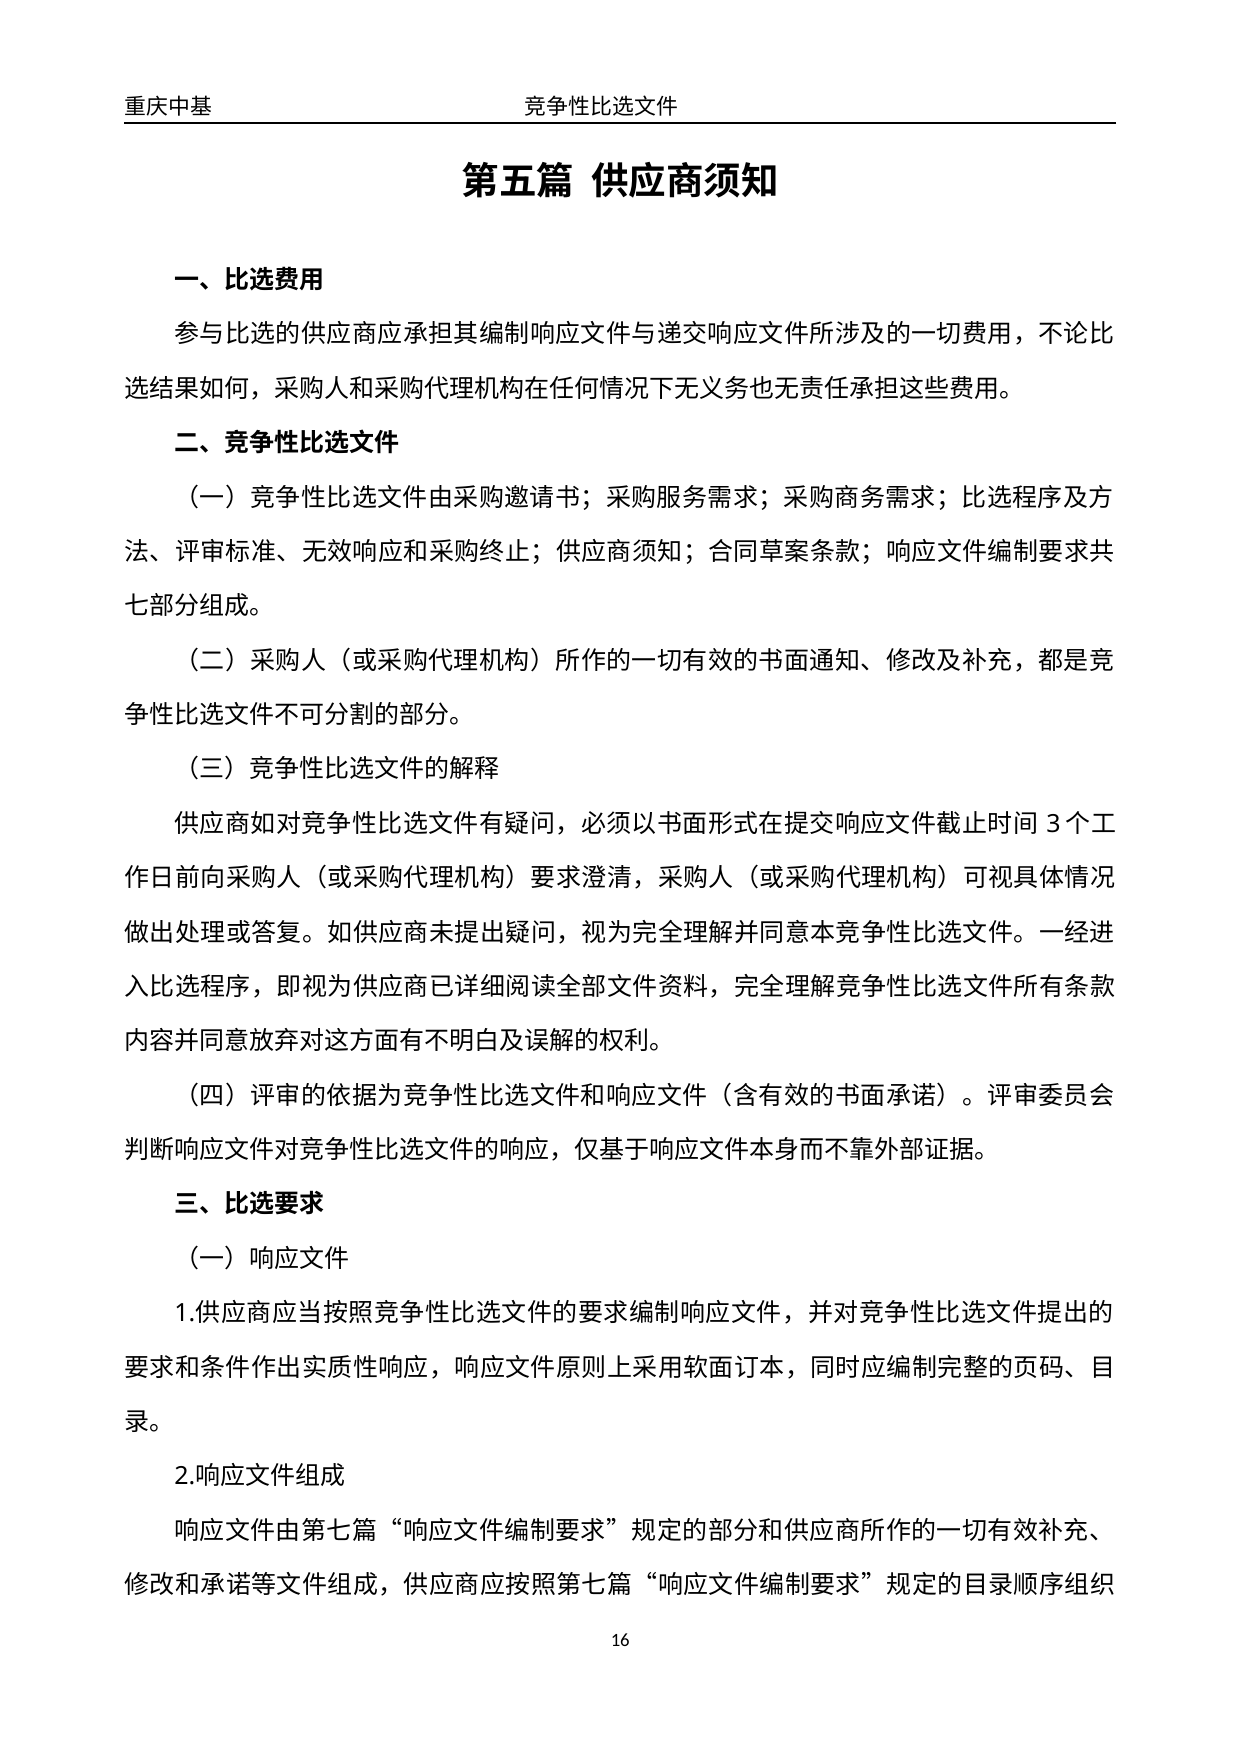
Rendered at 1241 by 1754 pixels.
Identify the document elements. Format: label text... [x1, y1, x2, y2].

text （三）竞争性比选文件的解释 [124, 749, 1116, 785]
text （四）评审的依据为竞争性比选文件和响应文件（含有效的书面承诺）。评审委员会判断响应文件对竞争性比选文件的响应，仅基于响应文件本身而不靠外部证据。 [124, 1075, 1116, 1166]
text 供应商如对竞争性比选文件有疑问，必须以书面形式在提交响应文件截止时间3个工作日前向采购人（或采购代理机构）要求澄清，采购人（或采购代理机构）可视具体情况做出处理或答复。如供应商未提出疑问，视为完全理解并同意本竞争性比选文件。一经进入比选程序，即视为供应商已详细阅读全部文件资料，完全理解竞争性比选文件所有条款内容并同意放弃对这方面有不明白及误解的权利。 [124, 803, 1116, 1057]
text （一）响应文件 [124, 1238, 1116, 1274]
subtitle 三、比选要求 [124, 1184, 1116, 1220]
text 1.供应商应当按照竞争性比选文件的要求编制响应文件，并对竞争性比选文件提出的要求和条件作出实质性响应，响应文件原则上采用软面订本，同时应编制完整的页码、目录。 [124, 1293, 1116, 1438]
subtitle 第五篇 供应商须知 [124, 151, 1116, 205]
text （一）竞争性比选文件由采购邀请书；采购服务需求；采购商务需求；比选程序及方法、评审标准、无效响应和采购终止；供应商须知；合同草案条款；响应文件编制要求共七部分组成。 [124, 477, 1116, 622]
text 参与比选的供应商应承担其编制响应文件与递交响应文件所涉及的一切费用，不论比选结果如何，采购人和采购代理机构在任何情况下无义务也无责任承担这些费用。 [124, 314, 1116, 404]
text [124, 1510, 1116, 1601]
text 2.响应文件组成 [124, 1456, 1116, 1492]
subtitle 二、竞争性比选文件 [124, 423, 1116, 459]
text （二）采购人（或采购代理机构）所作的一切有效的书面通知、修改及补充，都是竞争性比选文件不可分割的部分。 [124, 640, 1116, 731]
subtitle 一、比选费用 [124, 259, 1116, 296]
